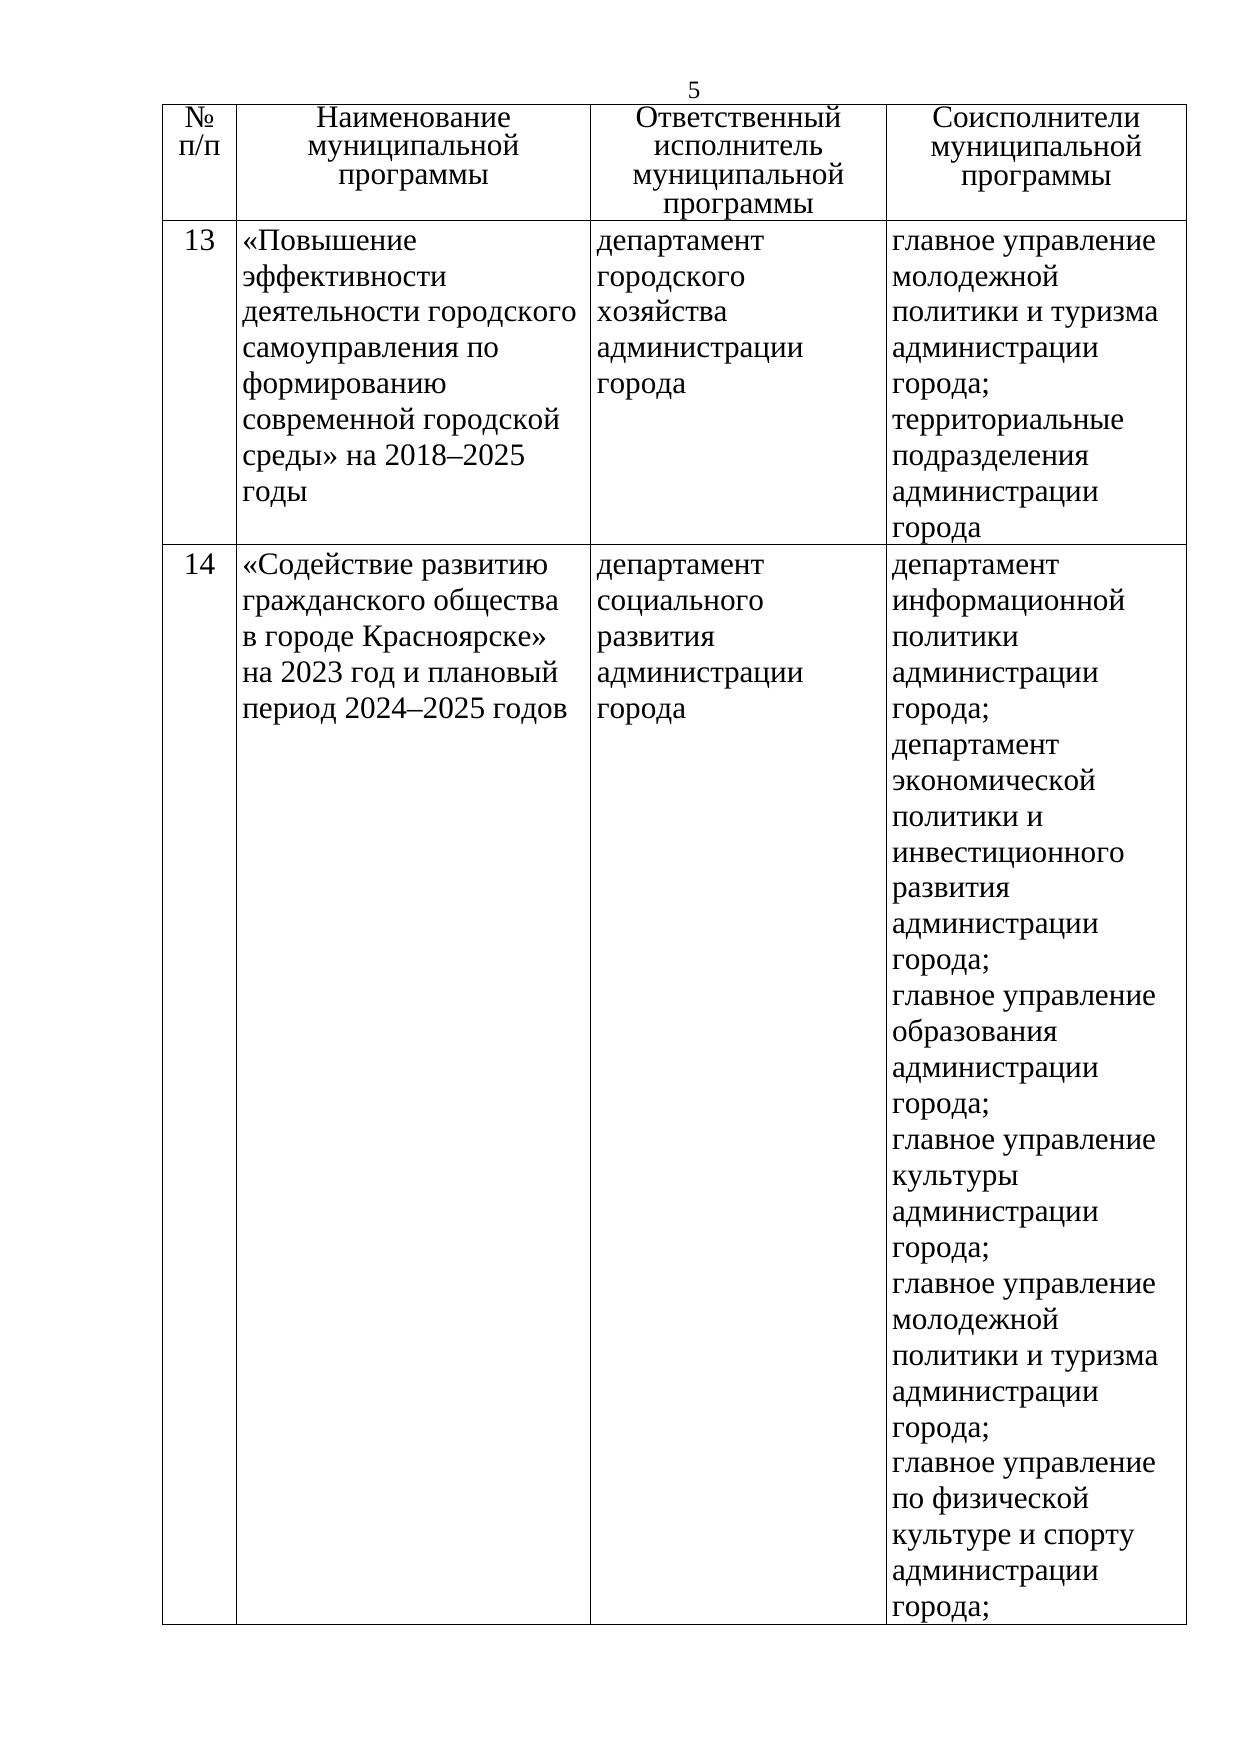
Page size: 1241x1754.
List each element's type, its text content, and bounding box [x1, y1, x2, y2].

table_cell «Повышение эффективности деятельности городского самоуправления по формированию современной городской среды» на 2018–2025 годы [237, 221, 590, 544]
table_header № п/п [163, 105, 236, 220]
table_cell 13 [163, 221, 236, 544]
table_cell 14 [163, 545, 236, 1623]
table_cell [887, 545, 1186, 1623]
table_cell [591, 545, 886, 1623]
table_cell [237, 545, 590, 1623]
table_cell департамент городского хозяйства администрации города [591, 221, 886, 544]
table_header Наименование муниципальной программы [237, 105, 590, 220]
table_header Ответственный исполнитель муниципальной программы [591, 105, 886, 220]
table_header Соисполнители муниципальной программы [887, 105, 1186, 220]
table_cell главное управление молодежной политики и туризма администрации города; территориальные подразделения администрации города [887, 221, 1186, 544]
